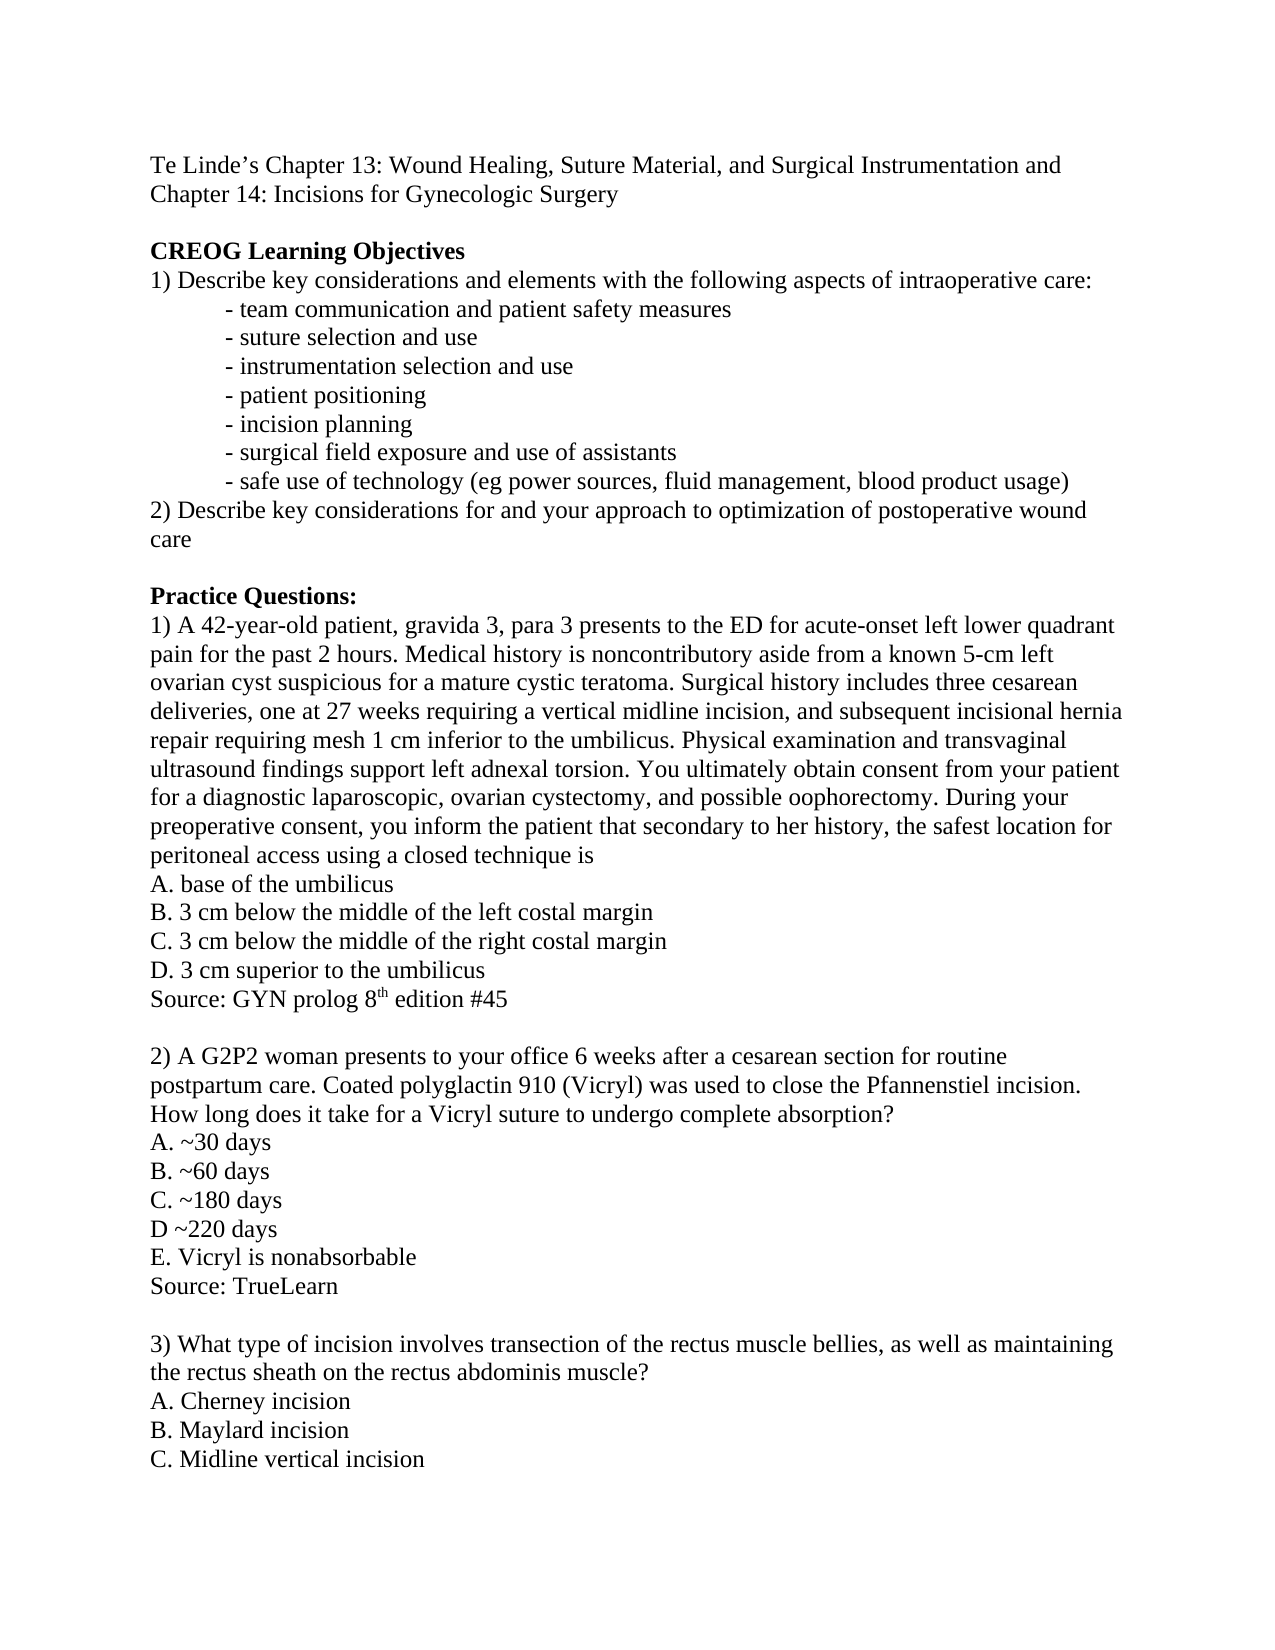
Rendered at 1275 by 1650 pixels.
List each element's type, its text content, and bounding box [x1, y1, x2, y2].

text B. 3 cm below the middle of the left costal margin [150, 897, 1125, 926]
text - team communication and patient safety measures [150, 294, 1125, 322]
text Source: TrueLearn [150, 1271, 1125, 1300]
text - incision planning [150, 409, 1125, 437]
text D. 3 cm superior to the umbilicus [150, 955, 1125, 984]
text E. Vicryl is nonabsorbable [150, 1242, 1125, 1271]
text 3) What type of incision involves transection of the rectus muscle bellies, as well as maintaining the rectus sheath on the rectus abdominis muscle? [150, 1329, 1125, 1386]
text Source: GYN prolog 8th edition #45 [150, 984, 1125, 1012]
text CREOG Learning Objectives [150, 236, 1125, 265]
text A. base of the umbilicus [150, 869, 1125, 897]
text 2) Describe key considerations for and your approach to optimization of postoperative wound care [150, 495, 1125, 552]
text - patient positioning [150, 380, 1125, 409]
text 1) A 42-year-old patient, gravida 3, para 3 presents to the ED for acute-onset left lower quadrant pain for the past 2 hours. Medical history is noncontributory aside from a known 5-cm left ovarian cyst suspicious for a mature cystic teratoma. Surgical history includes three cesarean deliveries, one at 27 weeks requiring a vertical midline incision, and subsequent incisional hernia repair requiring mesh 1 cm inferior to the umbilicus. Physical examination and transvaginal ultrasound findings support left adnexal torsion. You ultimately obtain consent from your patient for a diagnostic laparoscopic, ovarian cystectomy, and possible oophorectomy. During your preoperative consent, you inform the patient that secondary to her history, the safest location for peritoneal access using a closed technique is [150, 610, 1125, 869]
text A. Cherney incision [150, 1386, 1125, 1415]
text C. 3 cm below the middle of the right costal margin [150, 926, 1125, 955]
text - surgical field exposure and use of assistants [150, 437, 1125, 466]
text Te Linde’s Chapter 13: Wound Healing, Suture Material, and Surgical Instrumentation and Chapter 14: Incisions for Gynecologic Surgery [150, 150, 1125, 207]
text C. ~180 days [150, 1185, 1125, 1214]
text - instrumentation selection and use [150, 351, 1125, 380]
text D ~220 days [150, 1214, 1125, 1242]
text B. ~60 days [150, 1156, 1125, 1185]
text C. Midline vertical incision [150, 1444, 1125, 1472]
text B. Maylard incision [150, 1415, 1125, 1444]
text 1) Describe key considerations and elements with the following aspects of intraoperative care: [150, 265, 1125, 294]
text A. ~30 days [150, 1127, 1125, 1156]
text - suture selection and use [150, 322, 1125, 351]
text - safe use of technology (eg power sources, fluid management, blood product usage) [150, 466, 1125, 495]
text Practice Questions: [150, 581, 1125, 610]
text 2) A G2P2 woman presents to your office 6 weeks after a cesarean section for routine postpartum care. Coated polyglactin 910 (Vicryl) was used to close the Pfannenstiel incision. How long does it take for a Vicryl suture to undergo complete absorption? [150, 1041, 1125, 1127]
